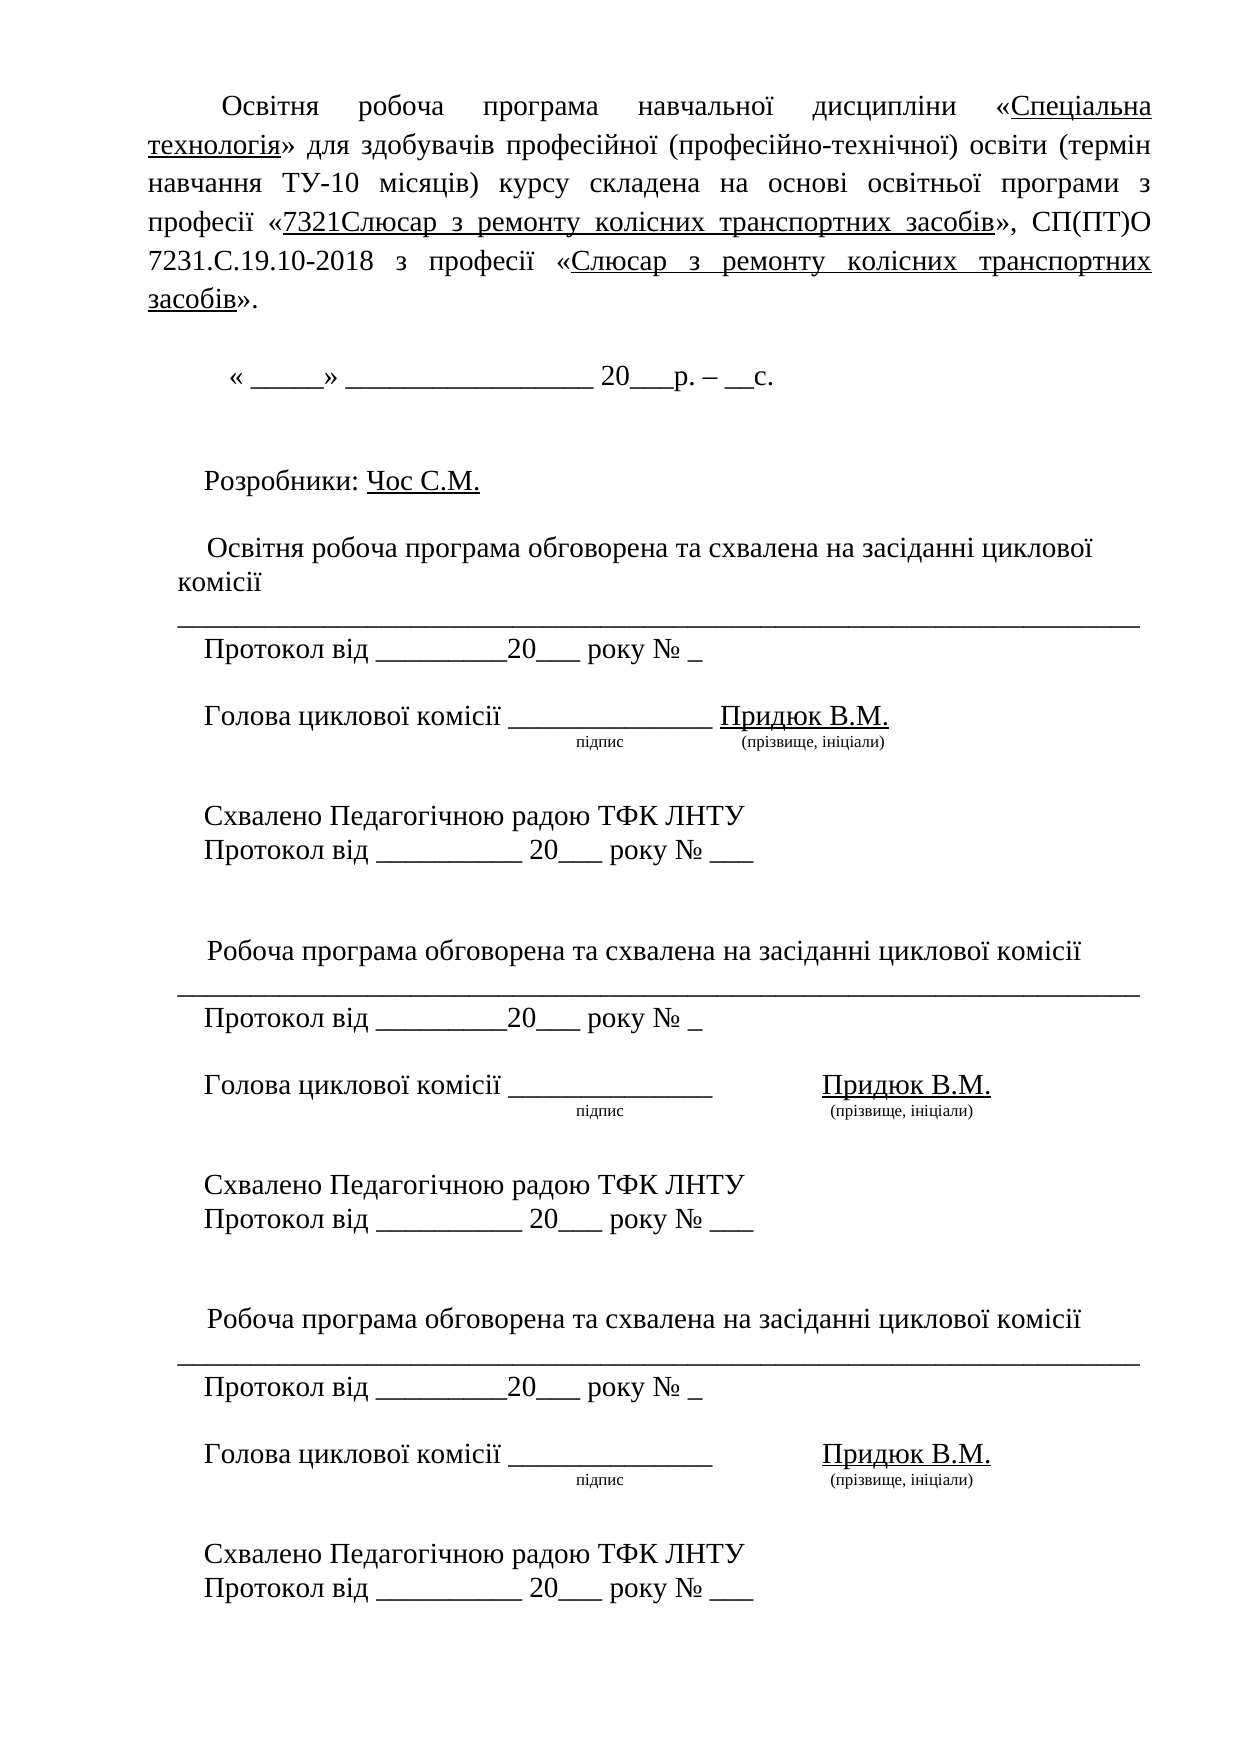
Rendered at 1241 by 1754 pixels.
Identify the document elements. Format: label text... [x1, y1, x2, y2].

text підпис (прізвище, ініціали) [148, 731, 1152, 765]
text Освітня робоча програма обговорена та схвалена на засіданні циклової комісії __________________________________________________________________ [177, 530, 1142, 631]
text Протокол від __________ 20___ року № ___ [148, 1570, 1152, 1603]
text Протокол від _________20___ року № _ [148, 1000, 1152, 1033]
text Робоча програма обговорена та схвалена на засіданні циклової комісії __________________________________________________________________ [177, 933, 1142, 1000]
text Протокол від __________ 20___ року № ___ [148, 1201, 1152, 1234]
text « _____» _________________ 20___р. – __с. [148, 358, 1152, 392]
text Робоча програма обговорена та схвалена на засіданні циклової комісії __________________________________________________________________ [177, 1302, 1142, 1369]
text Голова циклової комісії ______________ Придюк В.М. [148, 1436, 1152, 1469]
text Голова циклової комісії ______________ Придюк В.М. [148, 1067, 1152, 1100]
text Схвалено Педагогічною радою ТФК ЛНТУ [148, 1536, 1152, 1570]
text підпис (прізвище, ініціали) [148, 1100, 1152, 1134]
text Схвалено Педагогічною радою ТФК ЛНТУ [148, 1167, 1152, 1201]
text Схвалено Педагогічною радою ТФК ЛНТУ [148, 798, 1152, 832]
text Протокол від _________20___ року № _ [148, 631, 1152, 664]
text Протокол від _________20___ року № _ [148, 1369, 1152, 1402]
text підпис (прізвище, ініціали) [148, 1469, 1152, 1503]
text Розробники: Чос С.М. [148, 463, 1152, 497]
text Голова циклової комісії ______________ Придюк В.М. [148, 698, 1152, 731]
text Освітня робоча програма навчальної дисципліни «Спеціальна технологія» для здобувачів професійної (професійно-технічної) освіти (термін навчання ТУ-10 місяців) курсу складена на основі освітньої програми з професії «7321Слюсар з ремонту колісних транспортних засобів», СП(ПТ)О 7231.С.19.10-2018 з професії «Слюсар з ремонту колісних транспортних засобів». [148, 88, 1152, 315]
text Протокол від __________ 20___ року № ___ [148, 832, 1152, 866]
